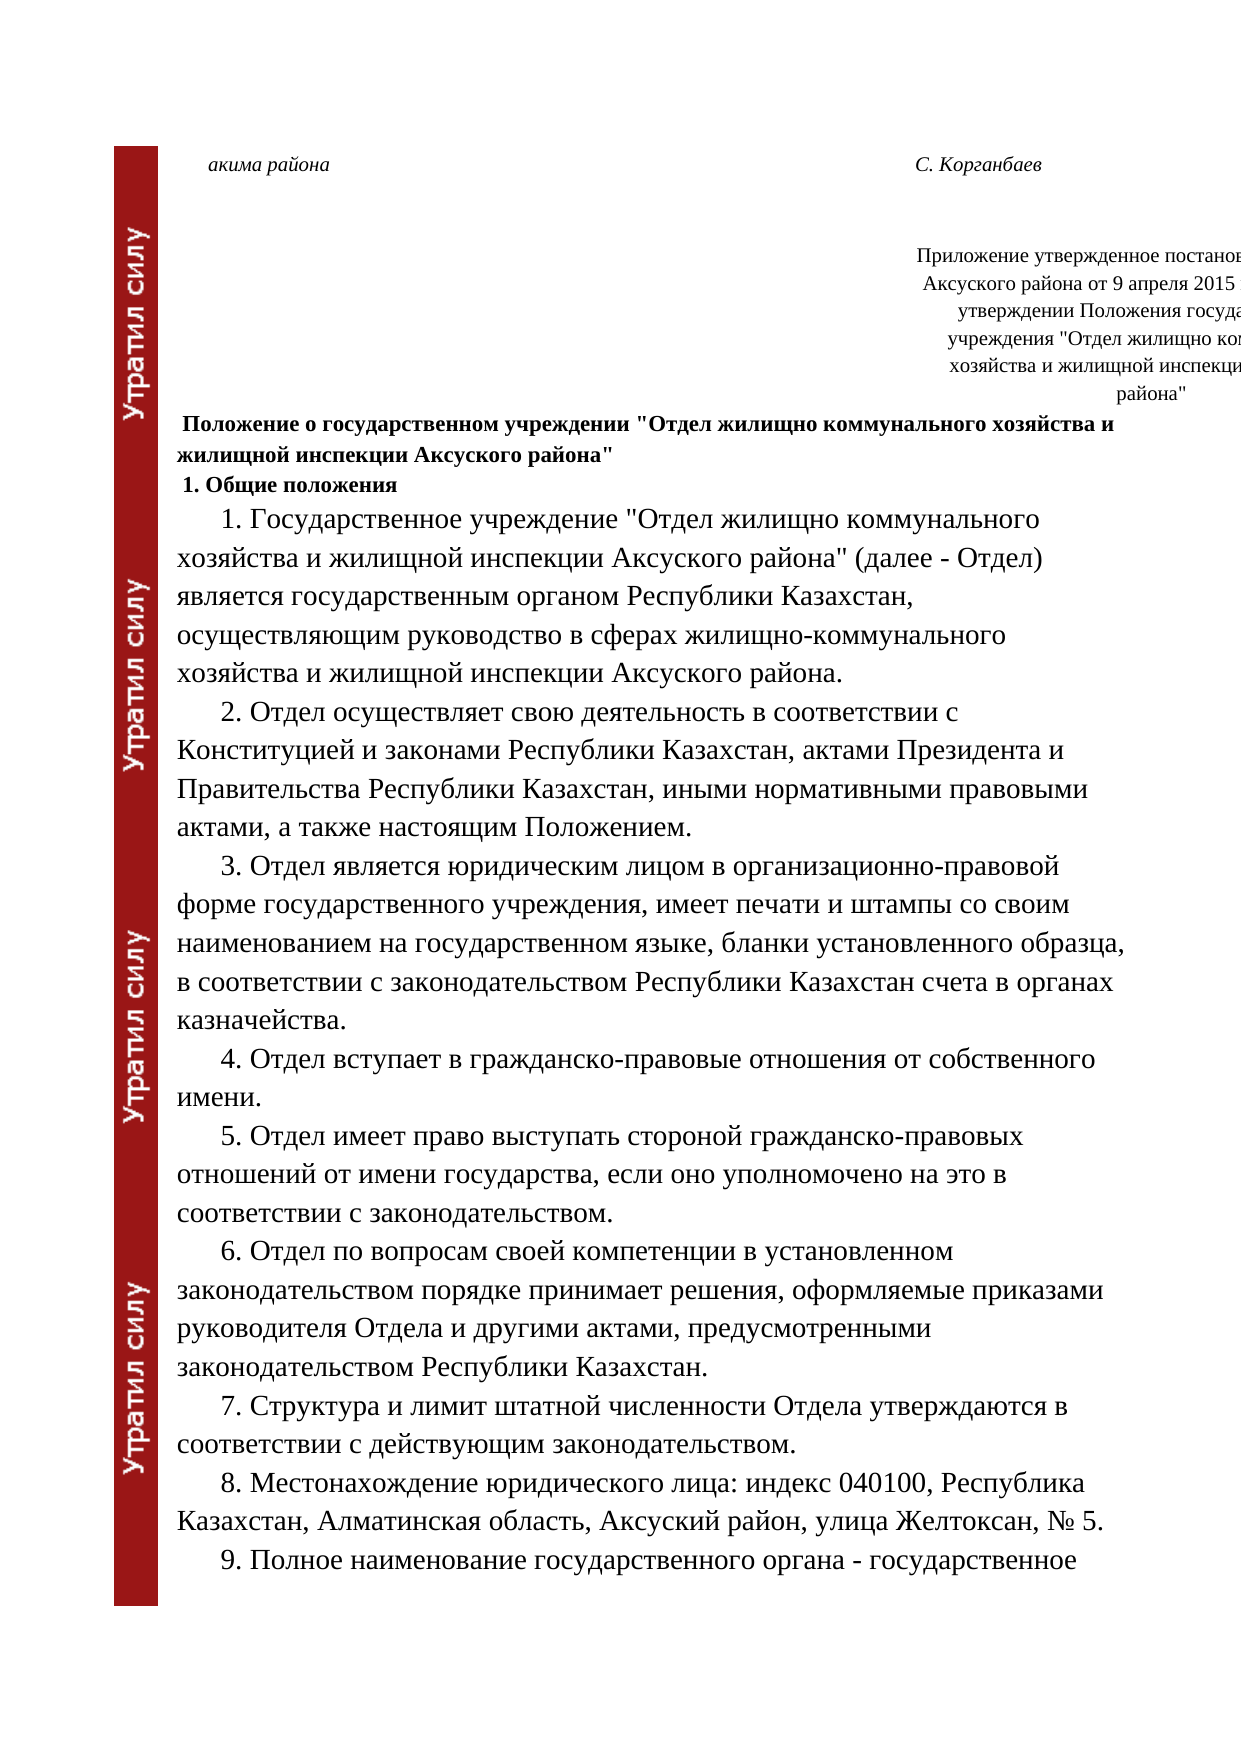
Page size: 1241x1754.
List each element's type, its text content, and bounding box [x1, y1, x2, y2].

table_header Приложение утвержденное постановлением акимата Аксуского района от 9 апреля 2015 года № 121 "Об утверждении Положения государственного учреждения "Отдел жилищно коммунального хозяйства и жилищной инспекций Аксуского района" [912, 241, 1240, 411]
picture [114, 467, 158, 471]
text Положение о государственном учреждении "Отдел жилищно коммунального хозяйства и жилищной инспекции Аксуского района" [112, 411, 1128, 467]
picture [114, 181, 158, 241]
picture [114, 497, 158, 501]
picture [114, 146, 158, 150]
table_cell акима района [101, 150, 913, 181]
picture [114, 1575, 158, 1606]
table_header [101, 241, 912, 411]
text 1. Общие положения [112, 471, 1128, 497]
table_cell С. Корганбаев [913, 150, 1240, 181]
